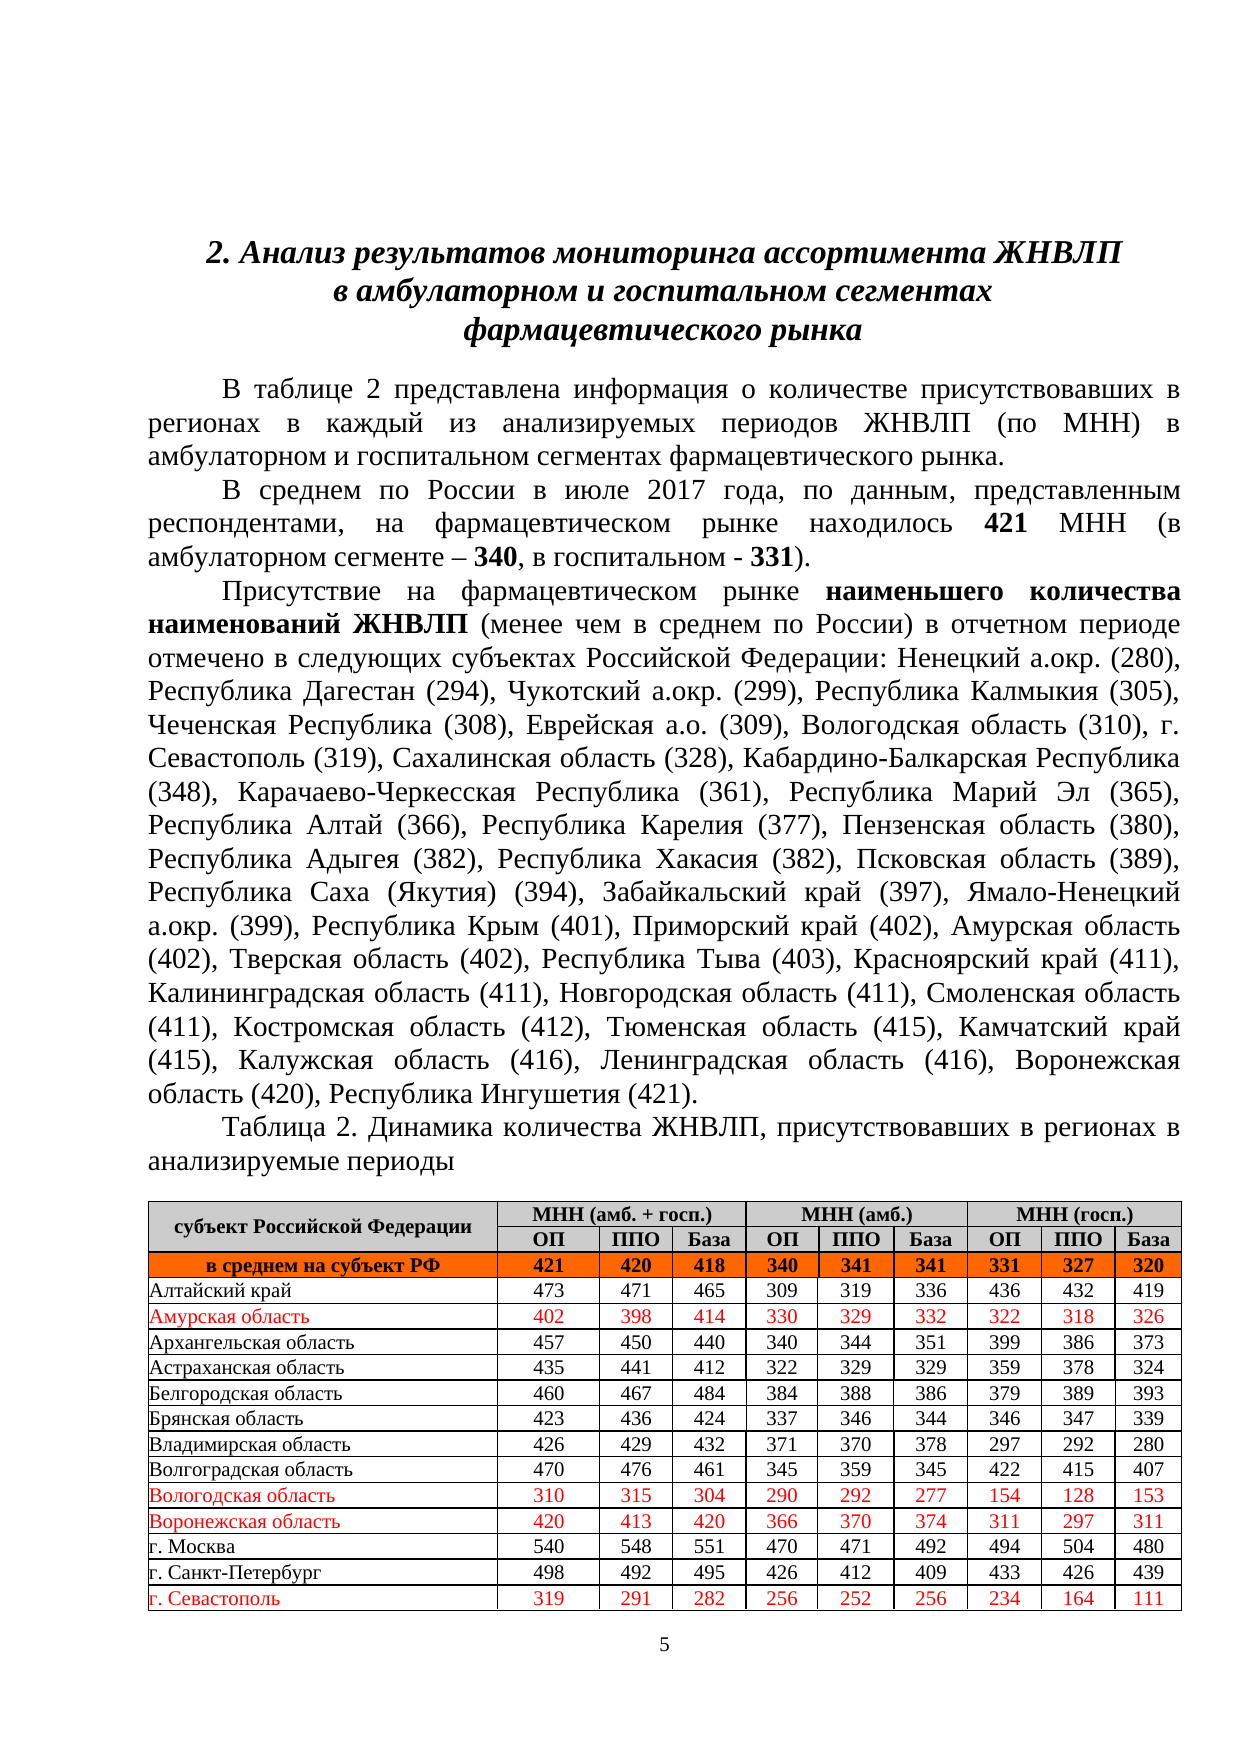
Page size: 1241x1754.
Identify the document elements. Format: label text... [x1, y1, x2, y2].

table_cell 280 [1116, 1432, 1181, 1456]
table_cell 498 [498, 1560, 599, 1584]
table_cell 413 [600, 1509, 672, 1533]
table_cell 304 [673, 1483, 745, 1507]
table_cell 341 [820, 1253, 893, 1277]
table_cell 282 [673, 1586, 745, 1609]
table_cell в среднем на субъект РФ [149, 1253, 497, 1277]
table_cell 378 [1042, 1355, 1114, 1379]
table_cell 318 [1042, 1304, 1114, 1328]
table_cell 344 [818, 1330, 893, 1354]
table_cell 319 [818, 1278, 893, 1302]
table_cell 234 [968, 1586, 1041, 1609]
table_cell 540 [498, 1534, 599, 1558]
table_cell 423 [498, 1406, 599, 1430]
table_cell 420 [673, 1509, 745, 1533]
table_cell 473 [498, 1278, 599, 1302]
table_cell 471 [818, 1534, 893, 1558]
table_cell 420 [498, 1509, 599, 1533]
table_cell ОП [747, 1227, 818, 1251]
table_cell 467 [600, 1381, 672, 1405]
table_cell 346 [818, 1406, 893, 1430]
table_cell 504 [1042, 1534, 1114, 1558]
table_cell Алтайский край [149, 1278, 497, 1302]
table_cell 340 [747, 1253, 818, 1277]
table_cell 327 [1042, 1253, 1114, 1277]
table_cell 311 [1116, 1509, 1181, 1533]
table_cell Брянская область [149, 1406, 497, 1430]
table_cell 154 [968, 1483, 1041, 1507]
table_cell 480 [1116, 1534, 1181, 1558]
table_cell 359 [818, 1457, 893, 1481]
table_cell 111 [1116, 1586, 1181, 1609]
table_cell 424 [673, 1406, 746, 1430]
table_cell 471 [600, 1278, 672, 1302]
table_cell 340 [747, 1330, 817, 1354]
text фармацевтического рынка [148, 309, 1181, 347]
table_cell 386 [1042, 1330, 1114, 1354]
table_cell 319 [498, 1586, 599, 1609]
table_cell 379 [968, 1381, 1041, 1405]
table_cell 415 [1042, 1457, 1114, 1481]
table_cell 432 [673, 1432, 745, 1456]
table_cell 548 [600, 1534, 672, 1558]
table_cell 388 [818, 1381, 893, 1405]
table_cell 432 [1042, 1278, 1114, 1302]
table_cell ОП [968, 1227, 1041, 1251]
table_cell 378 [895, 1432, 967, 1456]
table_cell 310 [498, 1483, 599, 1507]
table_cell 341 [895, 1253, 967, 1277]
table_cell 436 [600, 1406, 672, 1430]
table_cell г. Санкт-Петербург [149, 1560, 497, 1584]
table_cell ППО [820, 1227, 893, 1251]
table_cell База [673, 1227, 745, 1251]
table_cell 256 [895, 1586, 967, 1609]
table_cell 366 [747, 1509, 817, 1533]
table_cell 407 [1116, 1457, 1181, 1481]
table_cell 409 [895, 1560, 967, 1584]
table_cell 346 [968, 1406, 1041, 1430]
table_cell 470 [747, 1534, 817, 1558]
table_cell 495 [673, 1560, 745, 1584]
table_cell 256 [747, 1586, 817, 1609]
table_header субъект Российской Федерации [149, 1202, 497, 1251]
table_cell 465 [673, 1278, 745, 1302]
table_cell 320 [1116, 1253, 1181, 1277]
table_cell 329 [818, 1355, 893, 1379]
table_cell 344 [894, 1406, 967, 1430]
table_cell 297 [968, 1432, 1041, 1456]
table_cell Астраханская область [149, 1355, 497, 1379]
table_cell 370 [818, 1432, 893, 1456]
table_cell 339 [1116, 1406, 1181, 1430]
table_cell 433 [968, 1560, 1041, 1584]
table_cell 402 [498, 1304, 599, 1328]
table_cell 426 [1042, 1560, 1114, 1584]
table_cell 426 [498, 1432, 599, 1456]
table_header МНН (госп.) [968, 1202, 1181, 1226]
table_cell 384 [747, 1381, 817, 1405]
table_cell 329 [895, 1355, 967, 1379]
table_cell 370 [818, 1509, 893, 1533]
text В среднем по России в июле 2017 года, по данным, представленным респондентами, на фармацевтическом рынке находилось 421 МНН (в амбулаторном сегменте – 340, в госпитальном - 331). [148, 472, 1181, 573]
table_cell г. Москва [149, 1534, 497, 1558]
table_cell 329 [818, 1304, 893, 1328]
text Таблица 2. Динамика количества ЖНВЛП, присутствовавших в регионах в анализируемые периоды [148, 1109, 1181, 1176]
table_cell 309 [747, 1278, 817, 1302]
table_cell 436 [968, 1278, 1041, 1302]
table_cell 345 [747, 1457, 817, 1481]
text 2. Анализ результатов мониторинга ассортимента ЖНВЛП [148, 232, 1181, 271]
table_cell 311 [968, 1509, 1041, 1533]
table_cell 290 [747, 1483, 817, 1507]
table_cell 494 [968, 1534, 1041, 1558]
table_cell 371 [747, 1432, 817, 1456]
table_cell 461 [673, 1457, 745, 1481]
table_cell 292 [818, 1483, 893, 1507]
table_cell 277 [895, 1483, 967, 1507]
table_cell 419 [1116, 1278, 1181, 1302]
table_header МНН (амб. + госп.) [498, 1202, 745, 1226]
table_cell Белгородская область [149, 1381, 497, 1405]
table_cell 398 [600, 1304, 672, 1328]
table_cell 332 [895, 1304, 967, 1328]
table_cell 551 [673, 1534, 745, 1558]
table_cell База [895, 1227, 967, 1251]
table_cell 292 [1042, 1432, 1114, 1456]
table_cell 450 [600, 1330, 672, 1354]
table_cell г. Севастополь [149, 1586, 497, 1609]
table_cell 426 [747, 1560, 817, 1584]
table_cell 412 [673, 1355, 745, 1379]
table_cell 322 [968, 1304, 1041, 1328]
table_cell 345 [895, 1457, 967, 1481]
table_cell Владимирская область [149, 1432, 497, 1456]
table_cell База [1116, 1227, 1181, 1251]
table_cell Амурская область [149, 1304, 497, 1328]
table_cell 337 [747, 1406, 817, 1430]
table_cell 435 [498, 1355, 599, 1379]
table_cell 470 [498, 1457, 599, 1481]
table_cell 297 [1042, 1509, 1114, 1533]
table_cell 351 [895, 1330, 967, 1354]
table_cell 439 [1116, 1560, 1181, 1584]
table_cell 399 [968, 1330, 1041, 1354]
table_cell 324 [1116, 1355, 1181, 1379]
table_cell Вологодская область [149, 1483, 497, 1507]
table_cell 393 [1116, 1381, 1181, 1405]
table_cell 422 [968, 1457, 1041, 1481]
table_cell 322 [747, 1355, 817, 1379]
table_cell 128 [1042, 1483, 1114, 1507]
table_cell 457 [498, 1330, 599, 1354]
table_cell 374 [895, 1509, 967, 1533]
table_cell 412 [818, 1560, 893, 1584]
table_cell ОП [498, 1227, 599, 1251]
table_cell ППО [1042, 1227, 1114, 1251]
table_cell 386 [894, 1381, 967, 1405]
table_cell 336 [895, 1278, 967, 1302]
table_cell 153 [1116, 1483, 1181, 1507]
text в амбулаторном и госпитальном сегментах [148, 271, 1181, 309]
table_cell 414 [673, 1304, 745, 1328]
table_cell 420 [600, 1253, 672, 1277]
table_cell 429 [600, 1432, 672, 1456]
table_cell 291 [600, 1586, 672, 1609]
text В таблице 2 представлена информация о количестве присутствовавших в регионах в каждый из анализируемых периодов ЖНВЛП (по МНН) в амбулаторном и госпитальном сегментах фармацевтического рынка. [148, 371, 1181, 472]
table_cell 326 [1116, 1304, 1181, 1328]
table_cell 492 [600, 1560, 672, 1584]
table_cell ППО [600, 1227, 672, 1251]
table_cell Архангельская область [149, 1330, 497, 1354]
table_header МНН (амб.) [747, 1202, 967, 1226]
table_cell 476 [600, 1457, 672, 1481]
table_cell 164 [1042, 1586, 1114, 1609]
text Присутствие на фармацевтическом рынке наименьшего количества наименований ЖНВЛП (менее чем в среднем по России) в отчетном периоде отмечено в следующих субъектах Российской Федерации: Ненецкий а.окр. (280), Республика Дагестан (294), Чукотский а.окр. (299), Республика Калмыкия (305), Чеченская Республика (308), Еврейская а.о. (309), Вологодская область (310), г. Севастополь (319), Сахалинская область (328), Кабардино-Балкарская Республика (348), Карачаево-Черкесская Республика (361), Республика Марий Эл (365), Республика Алтай (366), Республика Карелия (377), Пензенская область (380), Республика Адыгея (382), Республика Хакасия (382), Псковская область (389), Республика Саха (Якутия) (394), Забайкальский край (397), Ямало-Ненецкий а.окр. (399), Республика Крым (401), Приморский край (402), Амурская область (402), Тверская область (402), Республика Тыва (403), Красноярский край (411), Калининградская область (411), Новгородская область (411), Смоленская область (411), Костромская область (412), Тюменская область (415), Камчатский край (415), Калужская область (416), Ленинградская область (416), Воронежская область (420), Республика Ингушетия (421). [148, 573, 1181, 1109]
table_cell 418 [673, 1253, 745, 1277]
table_cell Волгоградская область [149, 1457, 497, 1481]
table_cell 373 [1116, 1330, 1181, 1354]
table_cell 315 [600, 1483, 672, 1507]
table_cell 440 [673, 1330, 745, 1354]
table_cell 331 [968, 1253, 1041, 1277]
table_cell 441 [600, 1355, 672, 1379]
table_cell 252 [818, 1586, 893, 1609]
table_cell Воронежская область [149, 1509, 497, 1533]
table_cell 330 [747, 1304, 817, 1328]
table_cell 460 [498, 1381, 599, 1405]
table_cell 484 [673, 1381, 746, 1405]
table_cell 359 [968, 1355, 1041, 1379]
table_cell 389 [1042, 1381, 1115, 1405]
table_cell 347 [1042, 1406, 1115, 1430]
table_cell 492 [895, 1534, 967, 1558]
table_cell 421 [498, 1253, 599, 1277]
